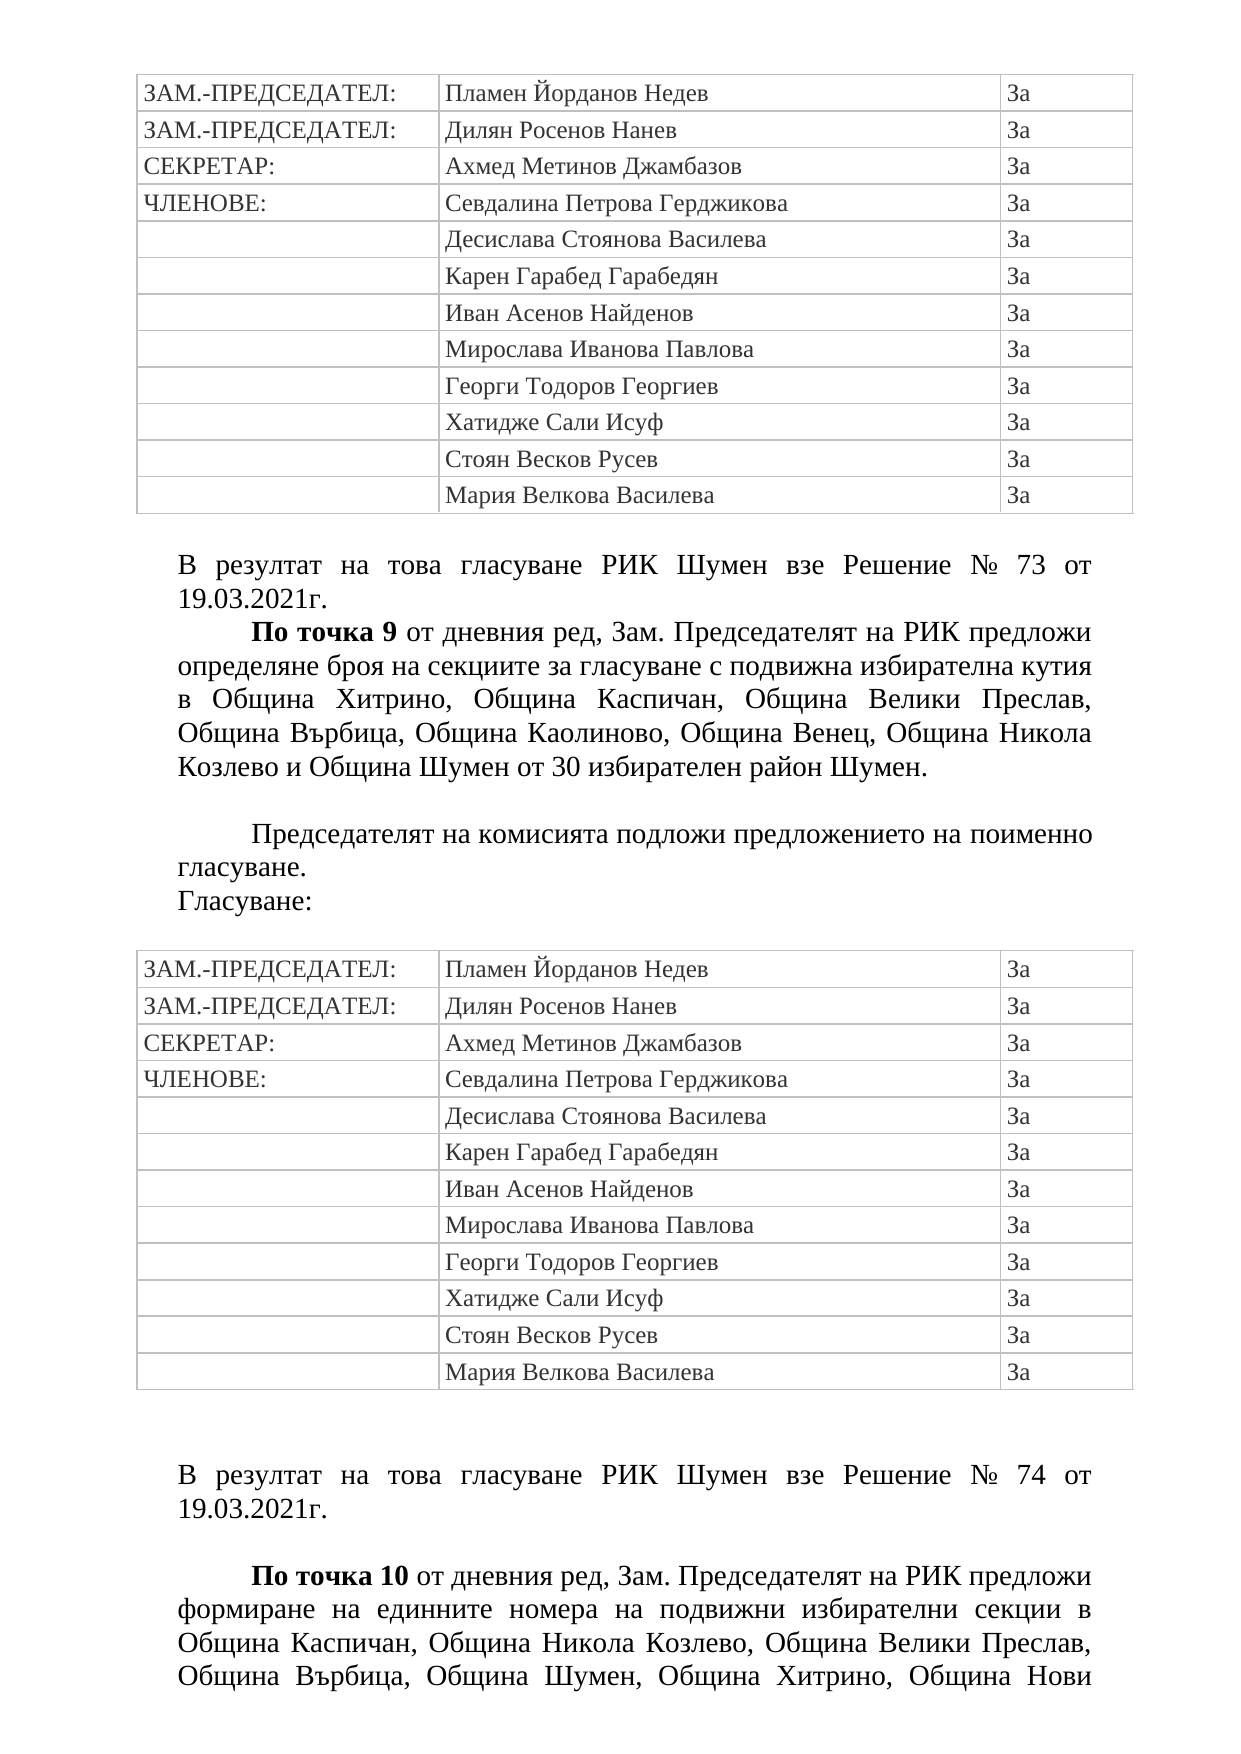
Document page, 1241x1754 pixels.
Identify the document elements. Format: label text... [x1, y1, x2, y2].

table_cell За [1001, 1317, 1132, 1352]
table_cell ЧЛЕНОВЕ: [138, 185, 438, 220]
table_cell За [1001, 1244, 1132, 1279]
table_cell Дилян Росенов Нанев [440, 112, 1000, 147]
table_cell За [1001, 148, 1132, 183]
table_cell [138, 1134, 438, 1169]
table_header Пламен Йорданов Недев [440, 75, 1000, 110]
table_header ЗАМ.-ПРЕДСЕДАТЕЛ: [138, 75, 438, 110]
table_cell Иван Асенов Найденов [440, 1171, 1000, 1206]
table_cell Георги Тодоров Георгиев [440, 1244, 1000, 1279]
table_cell Десислава Стоянова Василева [440, 222, 1000, 256]
table_cell Хатидже Сали Исуф [440, 404, 1000, 439]
table_cell За [1001, 295, 1132, 329]
table_cell Десислава Стоянова Василева [440, 1098, 1000, 1133]
table_cell Иван Асенов Найденов [440, 295, 1000, 329]
table_cell ЗАМ.-ПРЕДСЕДАТЕЛ: [138, 112, 438, 147]
table_cell [138, 441, 438, 476]
table_cell За [1001, 258, 1132, 293]
table_cell За [1001, 368, 1132, 403]
table_cell Ахмед Метинов Джамбазов [440, 148, 1000, 183]
table_cell За [1001, 988, 1132, 1023]
table_cell [138, 1317, 438, 1352]
table_header Пламен Йорданов Недев [440, 951, 1000, 986]
table_cell За [1001, 441, 1132, 476]
table_cell [138, 1207, 438, 1242]
table_cell [138, 222, 438, 256]
table_cell Севдалина Петрова Герджикова [440, 1061, 1000, 1096]
table_cell Стоян Весков Русев [440, 1317, 1000, 1352]
table_cell [138, 1281, 438, 1315]
table_cell За [1001, 1098, 1132, 1133]
table_cell За [1001, 1207, 1132, 1242]
table_cell [138, 258, 438, 293]
table_cell Карен Гарабед Гарабедян [440, 258, 1000, 293]
table_cell [138, 368, 438, 403]
table_cell За [1001, 1134, 1132, 1169]
table_cell [138, 477, 438, 512]
table_header За [1001, 75, 1132, 110]
table_cell За [1001, 1354, 1132, 1388]
table_cell За [1001, 1025, 1132, 1059]
table_cell За [1001, 1171, 1132, 1206]
table_cell ЧЛЕНОВЕ: [138, 1061, 438, 1096]
table_cell Севдалина Петрова Герджикова [440, 185, 1000, 220]
text В резултат на това гласуване РИК Шумен взе Решение № 74 от 19.03.2021г. [177, 1457, 1093, 1524]
table_cell [138, 404, 438, 439]
table_cell За [1001, 185, 1132, 220]
table_cell За [1001, 112, 1132, 147]
table_header ЗАМ.-ПРЕДСЕДАТЕЛ: [138, 951, 438, 986]
table_cell Мирослава Иванова Павлова [440, 1207, 1000, 1242]
text По точка 9 от дневния ред, Зам. Председателят на РИК предложи определяне броя на секциите за гласуване с подвижна избирателна кутия в Община Хитрино, Община Каспичан, Община Велики Преслав, Община Върбица, Община Каолиново, Община Венец, Община Никола Козлево и Община Шумен от 30 избирателен район Шумен. [177, 614, 1093, 782]
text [177, 1558, 1093, 1692]
table_cell [138, 1244, 438, 1279]
table_cell За [1001, 331, 1132, 366]
table_cell Мирослава Иванова Павлова [440, 331, 1000, 366]
table_cell Мария Велкова Василева [440, 477, 1000, 512]
table_cell За [1001, 1061, 1132, 1096]
text Председателят на комисията подложи предложението на поименно гласуване. [177, 816, 1093, 883]
table_header За [1001, 951, 1132, 986]
table_cell За [1001, 477, 1132, 512]
table_cell За [1001, 222, 1132, 256]
table_cell Ахмед Метинов Джамбазов [440, 1025, 1000, 1059]
table_cell За [1001, 1281, 1132, 1315]
table_cell СЕКРЕТАР: [138, 148, 438, 183]
table_cell Карен Гарабед Гарабедян [440, 1134, 1000, 1169]
table_cell [138, 1171, 438, 1206]
text В резултат на това гласуване РИК Шумен взе Решение № 73 от 19.03.2021г. [177, 547, 1093, 614]
text Гласуване: [177, 883, 1093, 916]
table_cell [138, 331, 438, 366]
table_cell За [1001, 404, 1132, 439]
table_cell [138, 295, 438, 329]
table_cell СЕКРЕТАР: [138, 1025, 438, 1059]
table_cell [138, 1354, 438, 1388]
table_cell Мария Велкова Василева [440, 1354, 1000, 1388]
table_cell Стоян Весков Русев [440, 441, 1000, 476]
table_cell Дилян Росенов Нанев [440, 988, 1000, 1023]
table_cell [138, 1098, 438, 1133]
table_cell ЗАМ.-ПРЕДСЕДАТЕЛ: [138, 988, 438, 1023]
table_cell Георги Тодоров Георгиев [440, 368, 1000, 403]
table_cell Хатидже Сали Исуф [440, 1281, 1000, 1315]
